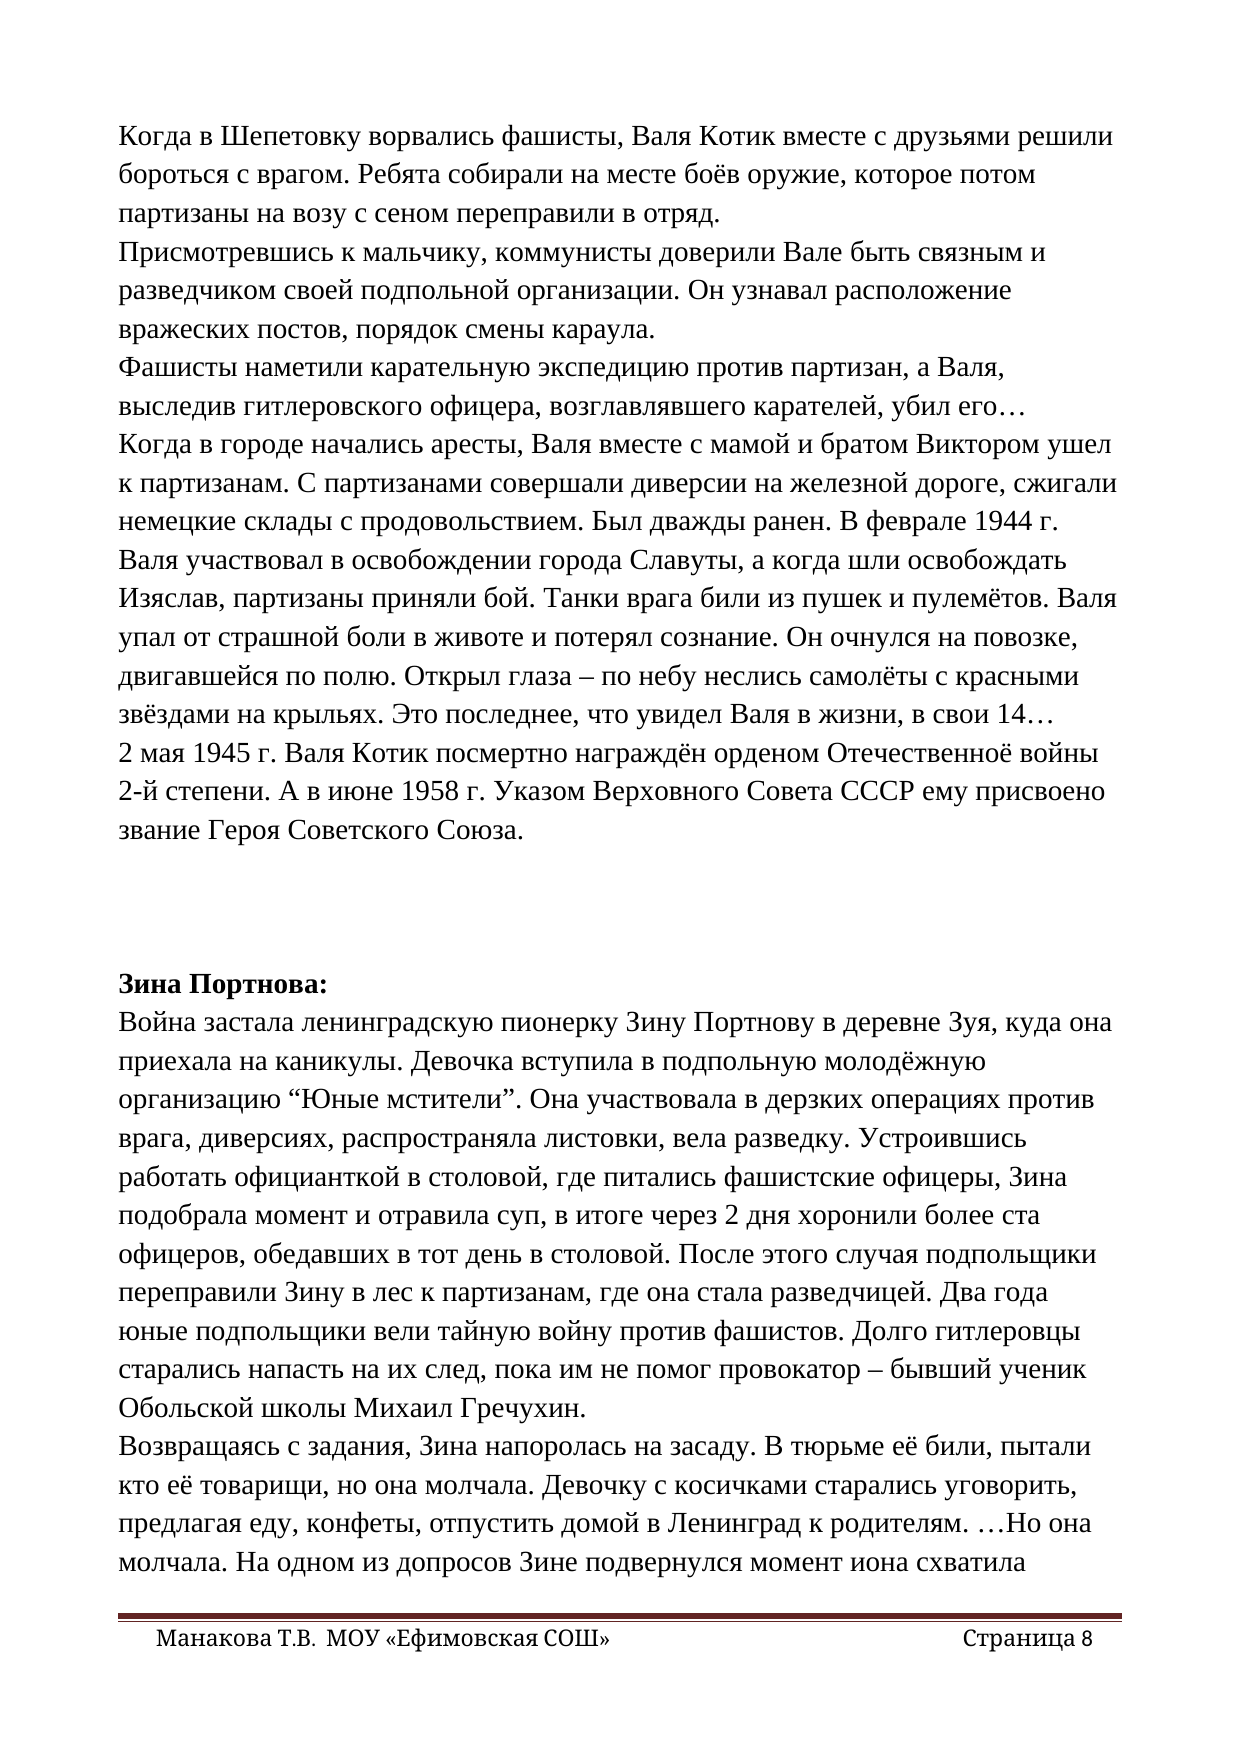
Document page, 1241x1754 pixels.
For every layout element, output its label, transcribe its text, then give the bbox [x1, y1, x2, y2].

text Когда в Шепетовку ворвались фашисты, Валя Котик вместе с друзьями решили бороться с врагом. Ребята собирали на месте боёв оружие, которое потом партизаны на возу с сеном переправили в отряд. [118, 118, 1122, 229]
text Фашисты наметили карательную экспедицию против партизан, а Валя, выследив гитлеровского офицера, возглавлявшего карателей, убил его… [118, 349, 1122, 421]
text Присмотревшись к мальчику, коммунисты доверили Вале быть связным и разведчиком своей подпольной организации. Он узнавал расположение вражеских постов, порядок смены караула. [118, 234, 1122, 344]
text Зина Портнова: [118, 966, 1122, 999]
text Война застала ленинградскую пионерку Зину Портнову в деревне Зуя, куда она приехала на каникулы. Девочка вступила в подпольную молодёжную организацию “Юные мстители”. Она участвовала в дерзких операциях против врага, диверсиях, распространяла листовки, вела разведку. Устроившись работать официанткой в столовой, где питались фашистские офицеры, Зина подобрала момент и отравила суп, в итоге через 2 дня хоронили более ста офицеров, обедавших в тот день в столовой. После этого случая подпольщики переправили Зину в лес к партизанам, где она стала разведчицей. Два года юные подпольщики вели тайную войну против фашистов. Долго гитлеровцы старались напасть на их след, пока им не помог провокатор – бывший ученик Обольской школы Михаил Гречухин. [118, 1004, 1122, 1423]
text 2 мая 1945 г. Валя Котик посмертно награждён орденом Отечественноё войны 2-й степени. А в июне 1958 г. Указом Верховного Совета СССР ему присвоено звание Героя Советского Союза. [118, 735, 1122, 845]
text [118, 1428, 1122, 1578]
text Когда в городе начались аресты, Валя вместе с мамой и братом Виктором ушел к партизанам. С партизанами совершали диверсии на железной дороге, сжигали немецкие склады с продовольствием. Был дважды ранен. В феврале 1944 г. Валя участвовал в освобождении города Славуты, а когда шли освобождать Изяслав, партизаны приняли бой. Танки врага били из пушек и пулемётов. Валя упал от страшной боли в животе и потерял сознание. Он очнулся на повозке, двигавшейся по полю. Открыл глаза – по небу неслись самолёты с красными звёздами на крыльях. Это последнее, что увидел Валя в жизни, в свои 14… [118, 426, 1122, 730]
